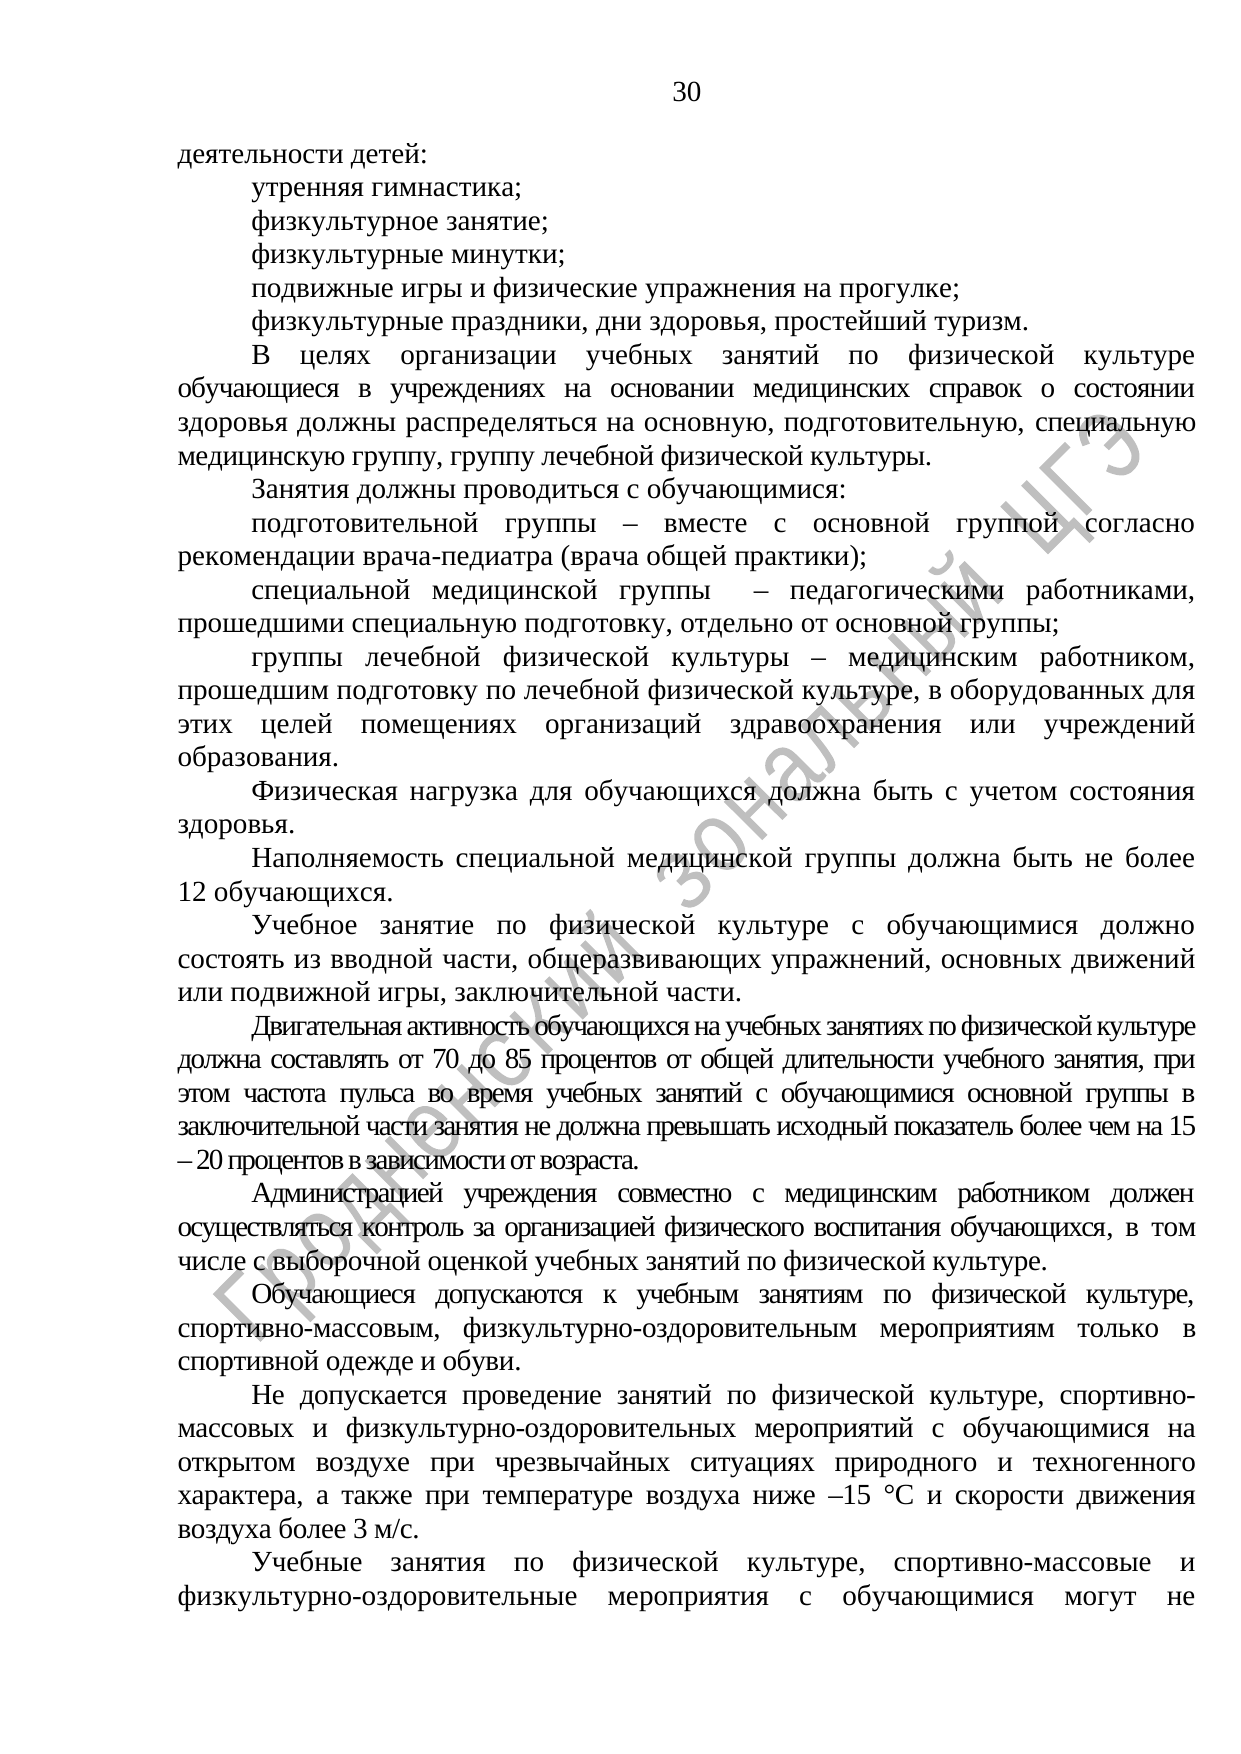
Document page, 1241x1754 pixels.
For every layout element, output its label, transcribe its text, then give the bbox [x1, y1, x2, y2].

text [177, 1544, 1196, 1612]
text Учебное занятие по физической культуре с обучающимися должно состоять из вводной части, общеразвивающих упражнений, основных движений или подвижной игры, заключительной части. [177, 907, 1196, 1008]
text физкультурное занятие; [177, 203, 1196, 236]
text Наполняемость специальной медицинской группы должна быть не более 12 обучающихся. [177, 840, 1196, 907]
text подвижные игры и физические упражнения на прогулке; [177, 270, 1196, 303]
text Не допускается проведение занятий по физической культуре, спортивно-массовых и физкультурно-оздоровительных мероприятий с обучающимися на открытом воздухе при чрезвычайных ситуациях природного и техногенного характера, а также при температуре воздуха ниже –15 °C и скорости движения воздуха более 3 м/с. [177, 1377, 1196, 1544]
text Администрацией учреждения совместно с медицинским работником должен осуществляться контроль за организацией физического воспитания обучающихся, в том числе с выборочной оценкой учебных занятий по физической культуре. [177, 1176, 1196, 1276]
text специальной медицинской группы – педагогическими работниками, прошедшими специальную подготовку, отдельно от основной группы; [177, 572, 1196, 639]
text подготовительной группы – вместе с основной группой согласно рекомендации врача-педиатра (врача общей практики); [177, 505, 1196, 572]
text В целях организации учебных занятий по физической культуре обучающиеся в учреждениях на основании медицинских справок о состоянии здоровья должны распределяться на основную, подготовительную, специальную медицинскую группу, группу лечебной физической культуры. [177, 337, 1196, 471]
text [177, 136, 1196, 169]
text Двигательная активность обучающихся на учебных занятиях по физической культуре должна составлять от 70 до 85 процентов от общей длительности учебного занятия, при этом частота пульса во время учебных занятий с обучающимися основной группы в заключительной части занятия не должна превышать исходный показатель более чем на 15 – 20 процентов в зависимости от возраста. [177, 1008, 1196, 1176]
text Обучающиеся допускаются к учебным занятиям по физической культуре, спортивно-массовым, физкультурно-оздоровительным мероприятиям только в спортивной одежде и обуви. [177, 1276, 1196, 1377]
text физкультурные минутки; [177, 236, 1196, 270]
text Физическая нагрузка для обучающихся должна быть с учетом состояния здоровья. [177, 773, 1196, 840]
text утренняя гимнастика; [177, 169, 1196, 203]
text группы лечебной физической культуры – медицинским работником, прошедшим подготовку по лечебной физической культуре, в оборудованных для этих целей помещениях организаций здравоохранения или учреждений образования. [177, 639, 1196, 773]
text Занятия должны проводиться с обучающимися: [177, 471, 1196, 505]
text физкультурные праздники, дни здоровья, простейший туризм. [177, 303, 1196, 337]
